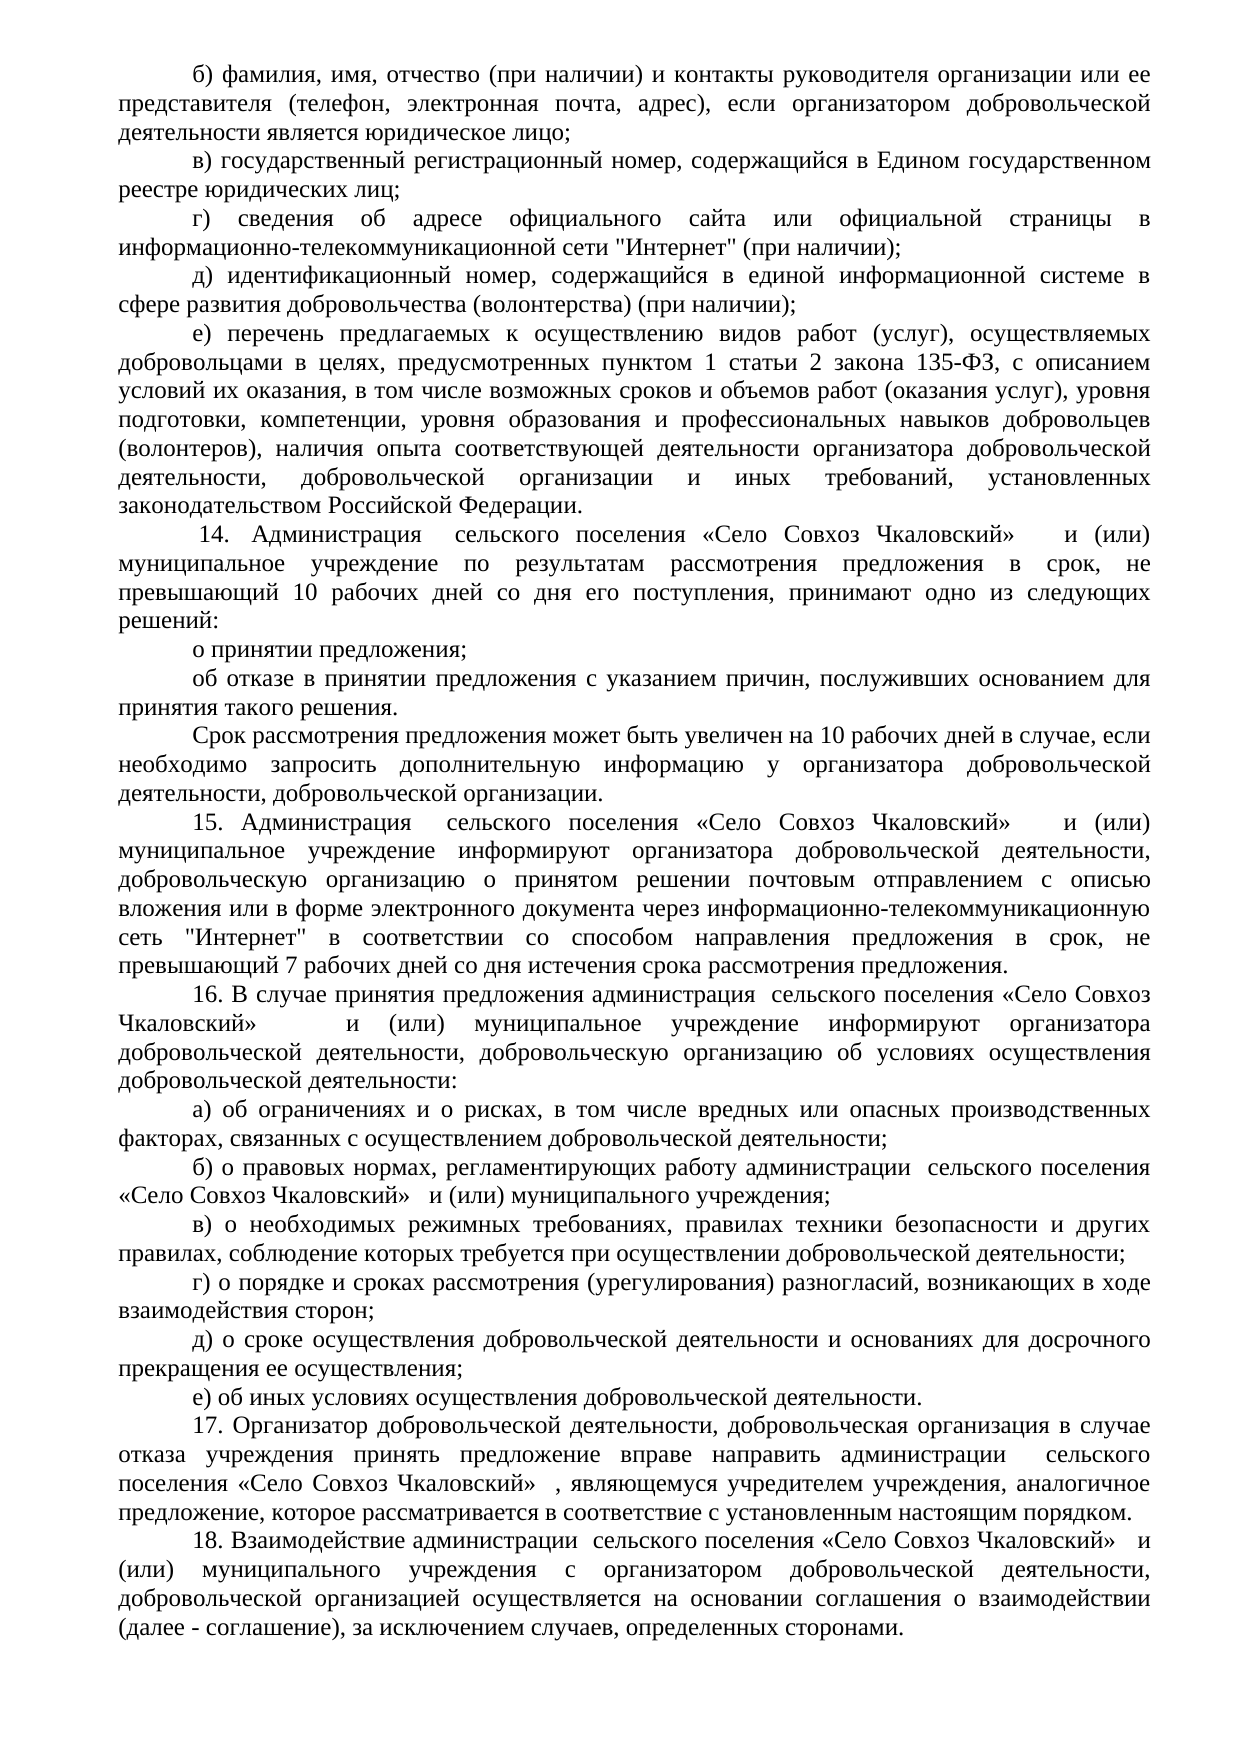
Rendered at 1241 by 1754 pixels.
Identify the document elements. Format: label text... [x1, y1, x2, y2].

text 17. Организатор добровольческой деятельности, добровольческая организация в случае отказа учреждения принять предложение вправе направить администрации сельского поселения «Село Совхоз Чкаловский» , являющемуся учредителем учреждения, аналогичное предложение, которое рассматривается в соответствие с установленным настоящим порядком. [118, 1410, 1152, 1525]
text в) государственный регистрационный номер, содержащийся в Едином государственном реестре юридических лиц; [118, 145, 1152, 203]
text 18. Взаимодействие администрации сельского поселения «Село Совхоз Чкаловский» и (или) муниципального учреждения с организатором добровольческой деятельности, добровольческой организацией осуществляется на основании соглашения о взаимодействии (далее - соглашение), за исключением случаев, определенных сторонами. [118, 1525, 1152, 1640]
text 16. В случае принятия предложения администрация сельского поселения «Село Совхоз Чкаловский» и (или) муниципальное учреждение информируют организатора добровольческой деятельности, добровольческую организацию об условиях осуществления добровольческой деятельности: [118, 979, 1152, 1094]
text в) о необходимых режимных требованиях, правилах техники безопасности и других правилах, соблюдение которых требуется при осуществлении добровольческой деятельности; [118, 1209, 1152, 1267]
text а) об ограничениях и о рисках, в том числе вредных или опасных производственных факторах, связанных с осуществлением добровольческой деятельности; [118, 1094, 1152, 1152]
text г) о порядке и сроках рассмотрения (урегулирования) разногласий, возникающих в ходе взаимодействия сторон; [118, 1267, 1152, 1324]
text б) фамилия, имя, отчество (при наличии) и контакты руководителя организации или ее представителя (телефон, электронная почта, адрес), если организатором добровольческой деятельности является юридическое лицо; [118, 59, 1152, 145]
text е) об иных условиях осуществления добровольческой деятельности. [118, 1382, 1152, 1410]
text Срок рассмотрения предложения может быть увеличен на 10 рабочих дней в случае, если необходимо запросить дополнительную информацию у организатора добровольческой деятельности, добровольческой организации. [118, 720, 1152, 807]
text г) сведения об адресе официального сайта или официальной страницы в информационно-телекоммуникационной сети "Интернет" (при наличии); [118, 203, 1152, 260]
text д) идентификационный номер, содержащийся в единой информационной системе в сфере развития добровольчества (волонтерства) (при наличии); [118, 260, 1152, 318]
text д) о сроке осуществления добровольческой деятельности и основаниях для досрочного прекращения ее осуществления; [118, 1324, 1152, 1382]
text б) о правовых нормах, регламентирующих работу администрации сельского поселения «Село Совхоз Чкаловский» и (или) муниципального учреждения; [118, 1152, 1152, 1209]
text об отказе в принятии предложения с указанием причин, послуживших основанием для принятия такого решения. [118, 663, 1152, 720]
text о принятии предложения; [118, 634, 1152, 663]
text е) перечень предлагаемых к осуществлению видов работ (услуг), осуществляемых добровольцами в целях, предусмотренных пунктом 1 статьи 2 закона 135-ФЗ, с описанием условий их оказания, в том числе возможных сроков и объемов работ (оказания услуг), уровня подготовки, компетенции, уровня образования и профессиональных навыков добровольцев (волонтеров), наличия опыта соответствующей деятельности организатора добровольческой деятельности, добровольческой организации и иных требований, установленных законодательством Российской Федерации. [118, 318, 1152, 519]
text 15. Администрация сельского поселения «Село Совхоз Чкаловский» и (или) муниципальное учреждение информируют организатора добровольческой деятельности, добровольческую организацию о принятом решении почтовым отправлением с описью вложения или в форме электронного документа через информационно-телекоммуникационную сеть "Интернет" в соответствии со способом направления предложения в срок, не превышающий 7 рабочих дней со дня истечения срока рассмотрения предложения. [118, 807, 1152, 979]
text 14. Администрация сельского поселения «Село Совхоз Чкаловский» и (или) муниципальное учреждение по результатам рассмотрения предложения в срок, не превышающий 10 рабочих дней со дня его поступления, принимают одно из следующих решений: [118, 519, 1152, 634]
